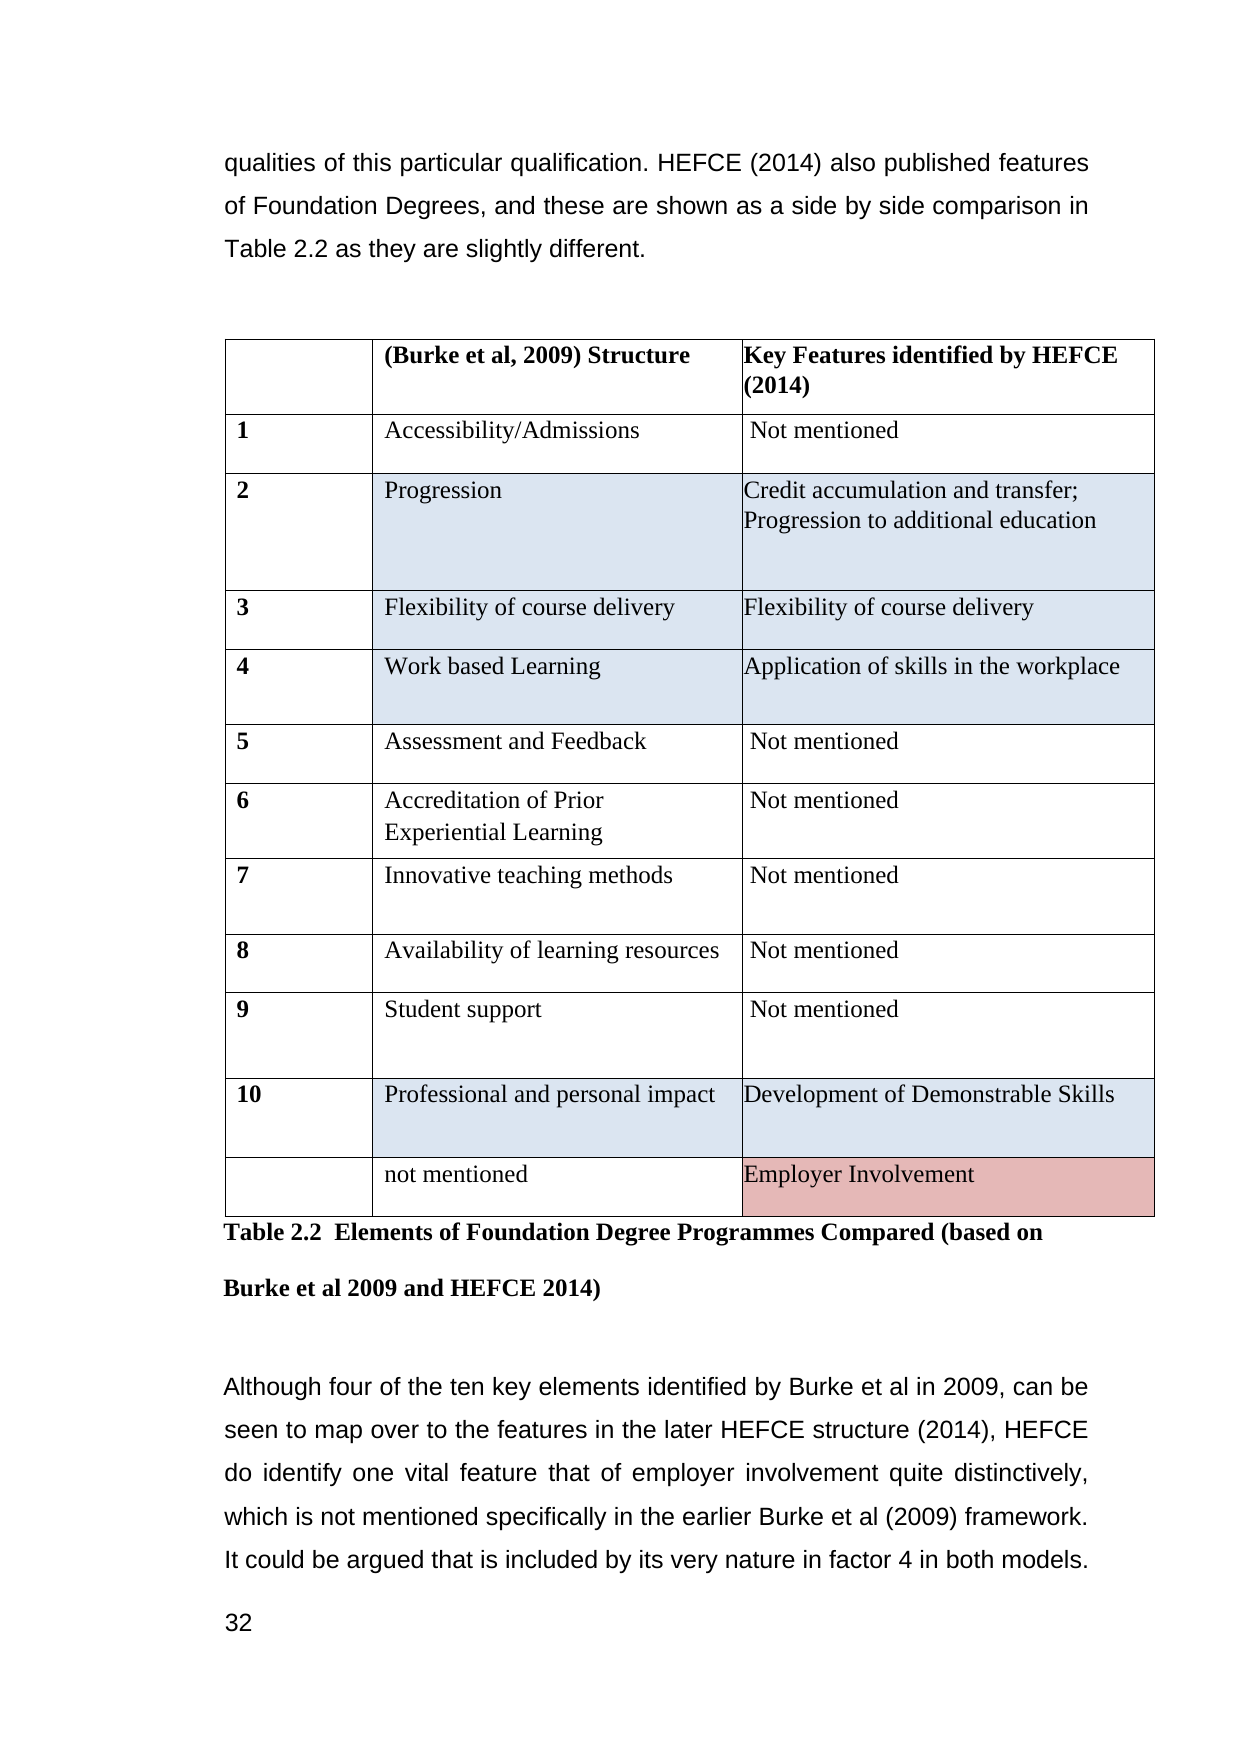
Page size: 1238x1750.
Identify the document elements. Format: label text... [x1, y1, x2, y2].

table_cell Flexibility of course delivery [373, 591, 742, 649]
table_cell Progression [373, 474, 742, 590]
table_header [226, 340, 372, 414]
table_cell 6 [226, 784, 372, 858]
table_cell Not mentioned [743, 784, 1154, 858]
table_cell Innovative teaching methods [373, 859, 742, 933]
table_cell Application of skills in the workplace [743, 650, 1154, 724]
table_cell Work based Learning [373, 650, 742, 724]
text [223, 1372, 1091, 1574]
table_cell Availability of learning resources [373, 935, 742, 992]
table_cell 2 [226, 474, 372, 590]
table_cell Development of Demonstrable Skills [743, 1079, 1154, 1157]
table_header (Burke et al, 2009) Structure [373, 340, 742, 414]
table_cell Employer Involvement [743, 1158, 1154, 1216]
table_cell 7 [226, 859, 372, 933]
table_cell Professional and personal impact [373, 1079, 742, 1157]
table_cell Accessibility/Admissions [373, 415, 742, 473]
table_cell Not mentioned [743, 415, 1154, 473]
table_cell 1 [226, 415, 372, 473]
table_cell Assessment and Feedback [373, 725, 742, 783]
table_cell 3 [226, 591, 372, 649]
table_cell not mentioned [373, 1158, 742, 1216]
table_cell Flexibility of course delivery [743, 591, 1154, 649]
table_cell Student support [373, 993, 742, 1077]
table_cell [226, 1158, 372, 1216]
table_cell 8 [226, 935, 372, 992]
table_header Key Features identified by HEFCE (2014) [743, 340, 1154, 414]
table_cell 10 [226, 1079, 372, 1157]
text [223, 148, 1091, 263]
table_cell 5 [226, 725, 372, 783]
table_cell Not mentioned [743, 725, 1154, 783]
table_cell Not mentioned [743, 993, 1154, 1077]
table_cell 9 [226, 993, 372, 1077]
table_cell Credit accumulation and transfer; Progression to additional education [743, 474, 1154, 590]
text Table 2.2 Elements of Foundation Degree Programmes Compared (based on [223, 1217, 1201, 1245]
table_cell Not mentioned [743, 935, 1154, 992]
table_cell Accreditation of Prior Experiential Learning [373, 784, 742, 858]
text Burke et al 2009 and HEFCE 2014) [223, 1273, 1201, 1302]
table_cell 4 [226, 650, 372, 724]
table_cell Not mentioned [743, 859, 1154, 933]
